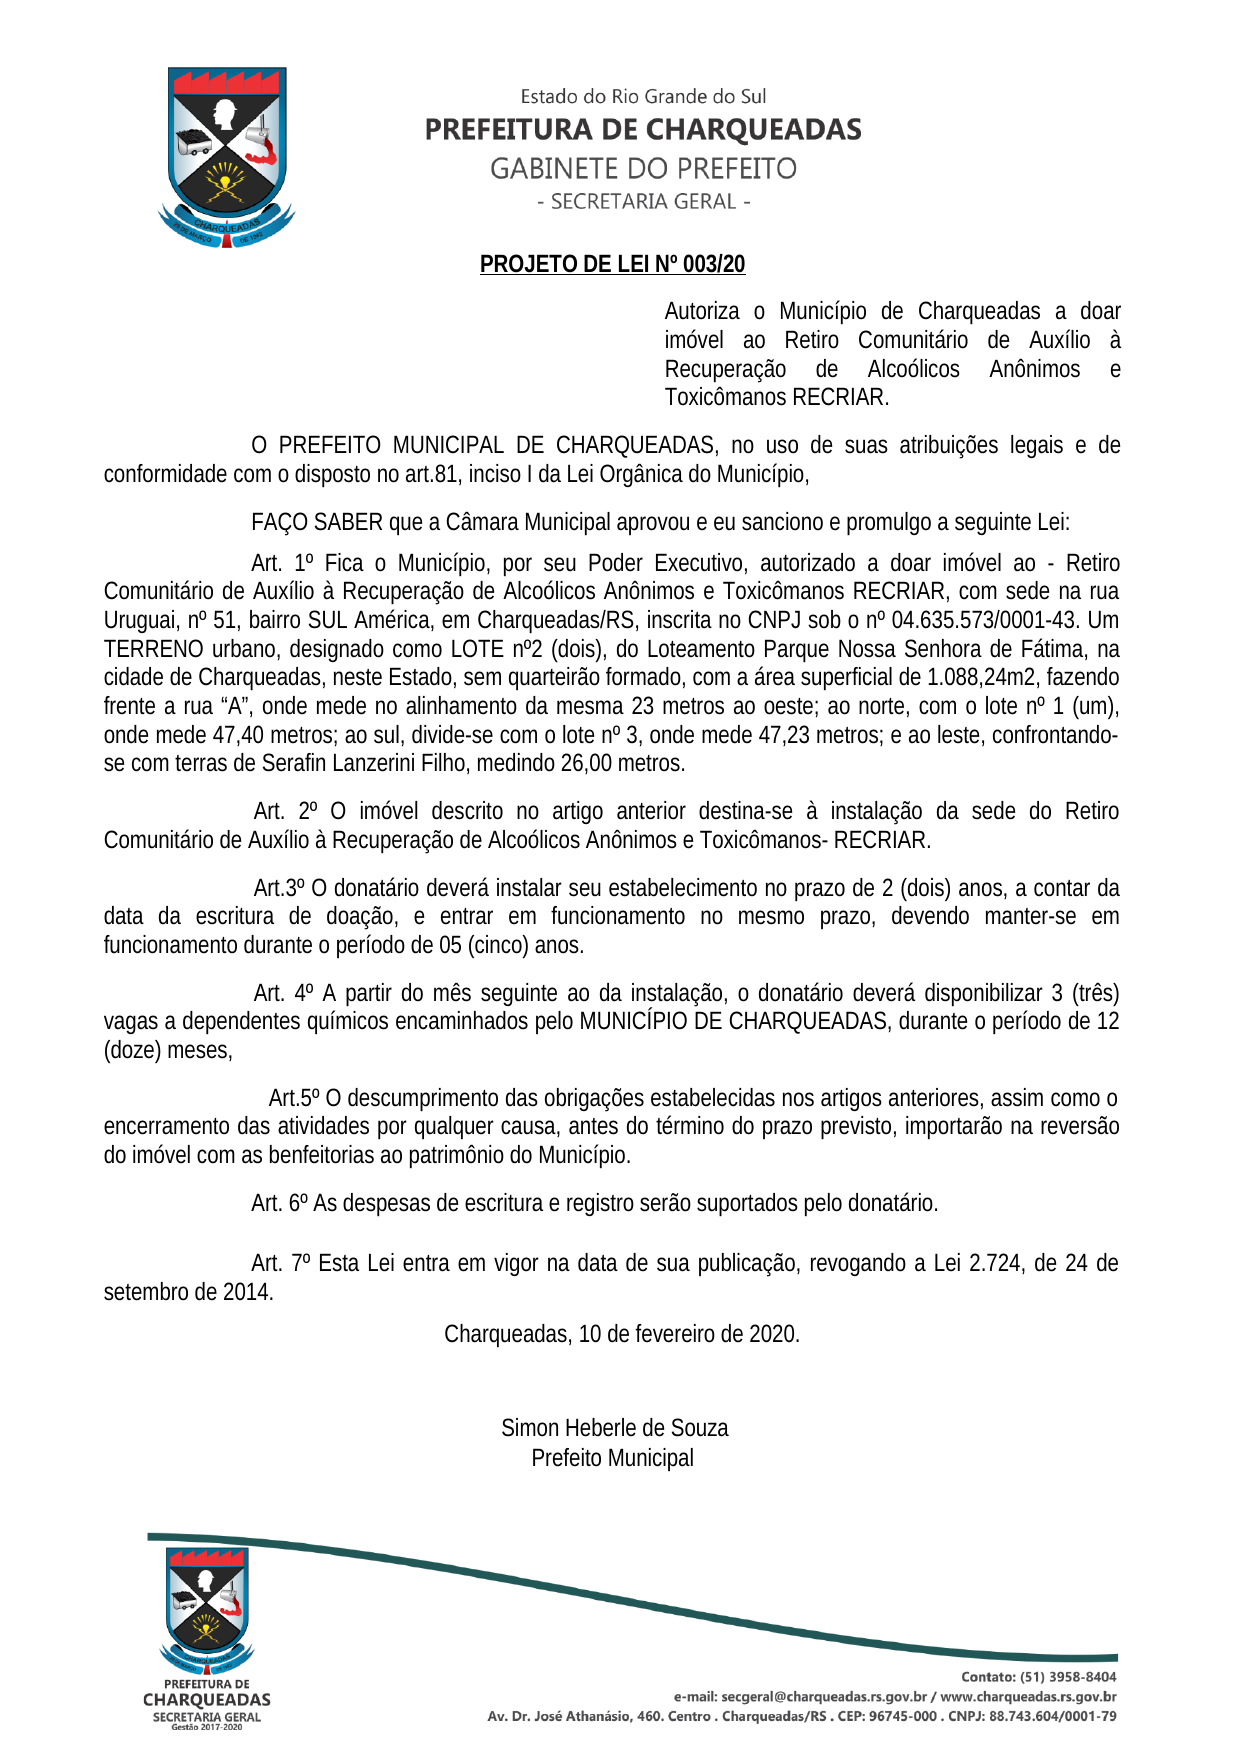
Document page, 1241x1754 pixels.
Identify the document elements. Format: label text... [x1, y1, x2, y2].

text Prefeito Municipal [103, 1443, 1122, 1472]
text PROJETO DE LEI Nº 003/20 [103, 248, 1122, 277]
text O PREFEITO MUNICIPAL DE CHARQUEADAS, no uso de suas atribuições legais e de conformidade com o disposto no art.81, inciso I da Lei Orgânica do Município, [103, 430, 1122, 487]
text Art. 2º O imóvel descrito no artigo anterior destina-se à instalação da sede do Retiro Comunitário de Auxílio à Recuperação de Alcoólicos Anônimos e Toxicômanos- RECRIAR. [103, 796, 1122, 853]
text Art.5º O descumprimento das obrigações estabelecidas nos artigos anteriores, assim como o encerramento das atividades por qualquer causa, antes do término do prazo previsto, importarão na reversão do imóvel com as benfeitorias ao patrimônio do Município. [103, 1083, 1122, 1169]
picture [206, 231, 250, 248]
picture [426, 88, 861, 209]
text Art. 7º Esta Lei entra em vigor na data de sua publicação, revogando a Lei 2.724, de 24 de setembro de 2014. [103, 1248, 1122, 1305]
text FAÇO SABER que a Câmara Municipal aprovou e eu sanciono e promulgo a seguinte Lei: [103, 507, 1122, 535]
picture [143, 1532, 1119, 1730]
text Art. 6º As despesas de escritura e registro serão suportados pelo donatário. [103, 1188, 1122, 1216]
text Art.3º O donatário deverá instalar seu estabelecimento no prazo de 2 (dois) anos, a contar da data da escritura de doação, e entrar em funcionamento no mesmo prazo, devendo manter-se em funcionamento durante o período de 05 (cinco) anos. [103, 872, 1122, 958]
text Charqueadas, 10 de fevereiro de 2020. [103, 1318, 1122, 1349]
text Simon Heberle de Souza [103, 1412, 1122, 1443]
picture [175, 96, 278, 212]
text Art. 1º Fica o Município, por seu Poder Executivo, autorizado a doar imóvel ao - Retiro Comunitário de Auxílio à Recuperação de Alcoólicos Anônimos e Toxicômanos RECRIAR, com sede na rua Uruguai, nº 51, bairro SUL América, em Charqueadas/RS, inscrita no CNPJ sob o nº 04.635.573/0001-43. Um TERRENO urbano, designado como LOTE nº2 (dois), do Loteamento Parque Nossa Senhora de Fátima, na cidade de Charqueadas, neste Estado, sem quarteirão formado, com a área superficial de 1.088,24m2, fazendo frente a rua “A”, onde mede no alinhamento da mesma 23 metros ao oeste; ao norte, com o lote nº 1 (um), onde mede 47,40 metros; ao sul, divide-se com o lote nº 3, onde mede 47,23 metros; e ao leste, confrontando-se com terras de Serafin Lanzerini Filho, medindo 26,00 metros. [103, 548, 1122, 777]
picture [136, 67, 318, 248]
text Art. 4º A partir do mês seguinte ao da instalação, o donatário deverá disponibilizar 3 (três) vagas a dependentes químicos encaminhados pelo MUNICÍPIO DE CHARQUEADAS, durante o período de 12 (doze) meses, [103, 978, 1122, 1063]
text Autoriza o Município de Charqueadas a doar imóvel ao Retiro Comunitário de Auxílio à Recuperação de Alcoólicos Anônimos e Toxicômanos RECRIAR. [664, 296, 1122, 411]
